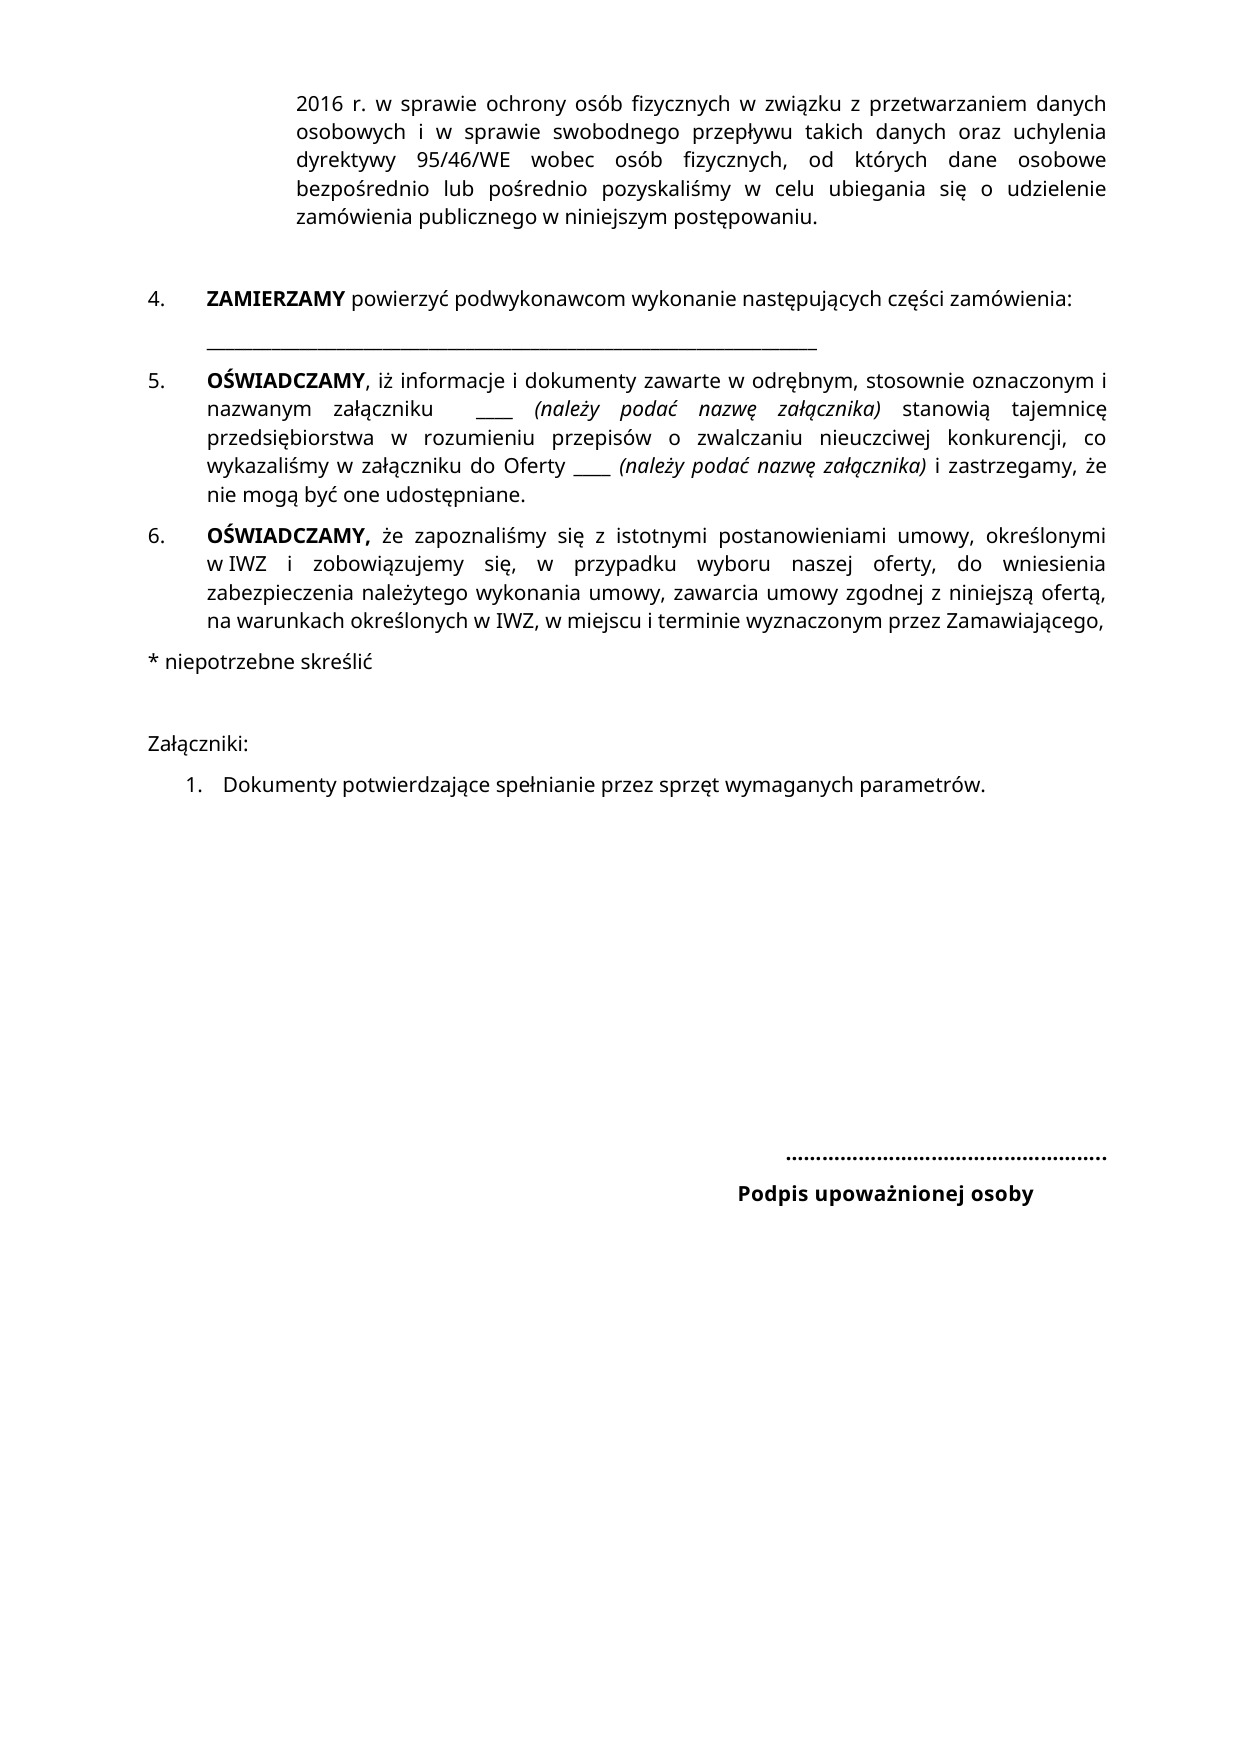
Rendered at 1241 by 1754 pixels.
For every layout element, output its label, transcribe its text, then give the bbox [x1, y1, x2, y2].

text …………………………………………….. [148, 1138, 1107, 1167]
text * niepotrzebne skreślić [148, 647, 1107, 676]
list OŚWIADCZAMY, że zapoznaliśmy się z istotnymi postanowieniami umowy, określonymi w IWZ i zobowiązujemy się, w przypadku wyboru naszej oferty, do wniesienia zabezpieczenia należytego wykonania umowy, zawarcia umowy zgodnej z niniejszą ofertą, na warunkach określonych w IWZ, w miejscu i terminie wyznaczonym przez Zamawiającego, [148, 521, 1107, 634]
text __________________________________________________________________ [207, 325, 1107, 354]
list OŚWIADCZAMY, iż informacje i dokumenty zawarte w odrębnym, stosownie oznaczonym i nazwanym załączniku ____ (należy podać nazwę załącznika) stanowią tajemnicę przedsiębiorstwa w rozumieniu przepisów o zwalczaniu nieuczciwej konkurencji, co wykazaliśmy w załączniku do Oferty ____ (należy podać nazwę załącznika) i zastrzegamy, że nie mogą być one udostępniane. [148, 366, 1107, 508]
text Podpis upoważnionej osoby [590, 1179, 1107, 1208]
text Załączniki: [148, 729, 1107, 757]
list ZAMIERZAMY powierzyć podwykonawcom wykonanie następujących części zamówienia: [148, 284, 1107, 313]
list Dokumenty potwierdzające spełnianie przez sprzęt wymaganych parametrów. [185, 770, 1107, 798]
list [221, 89, 1107, 231]
